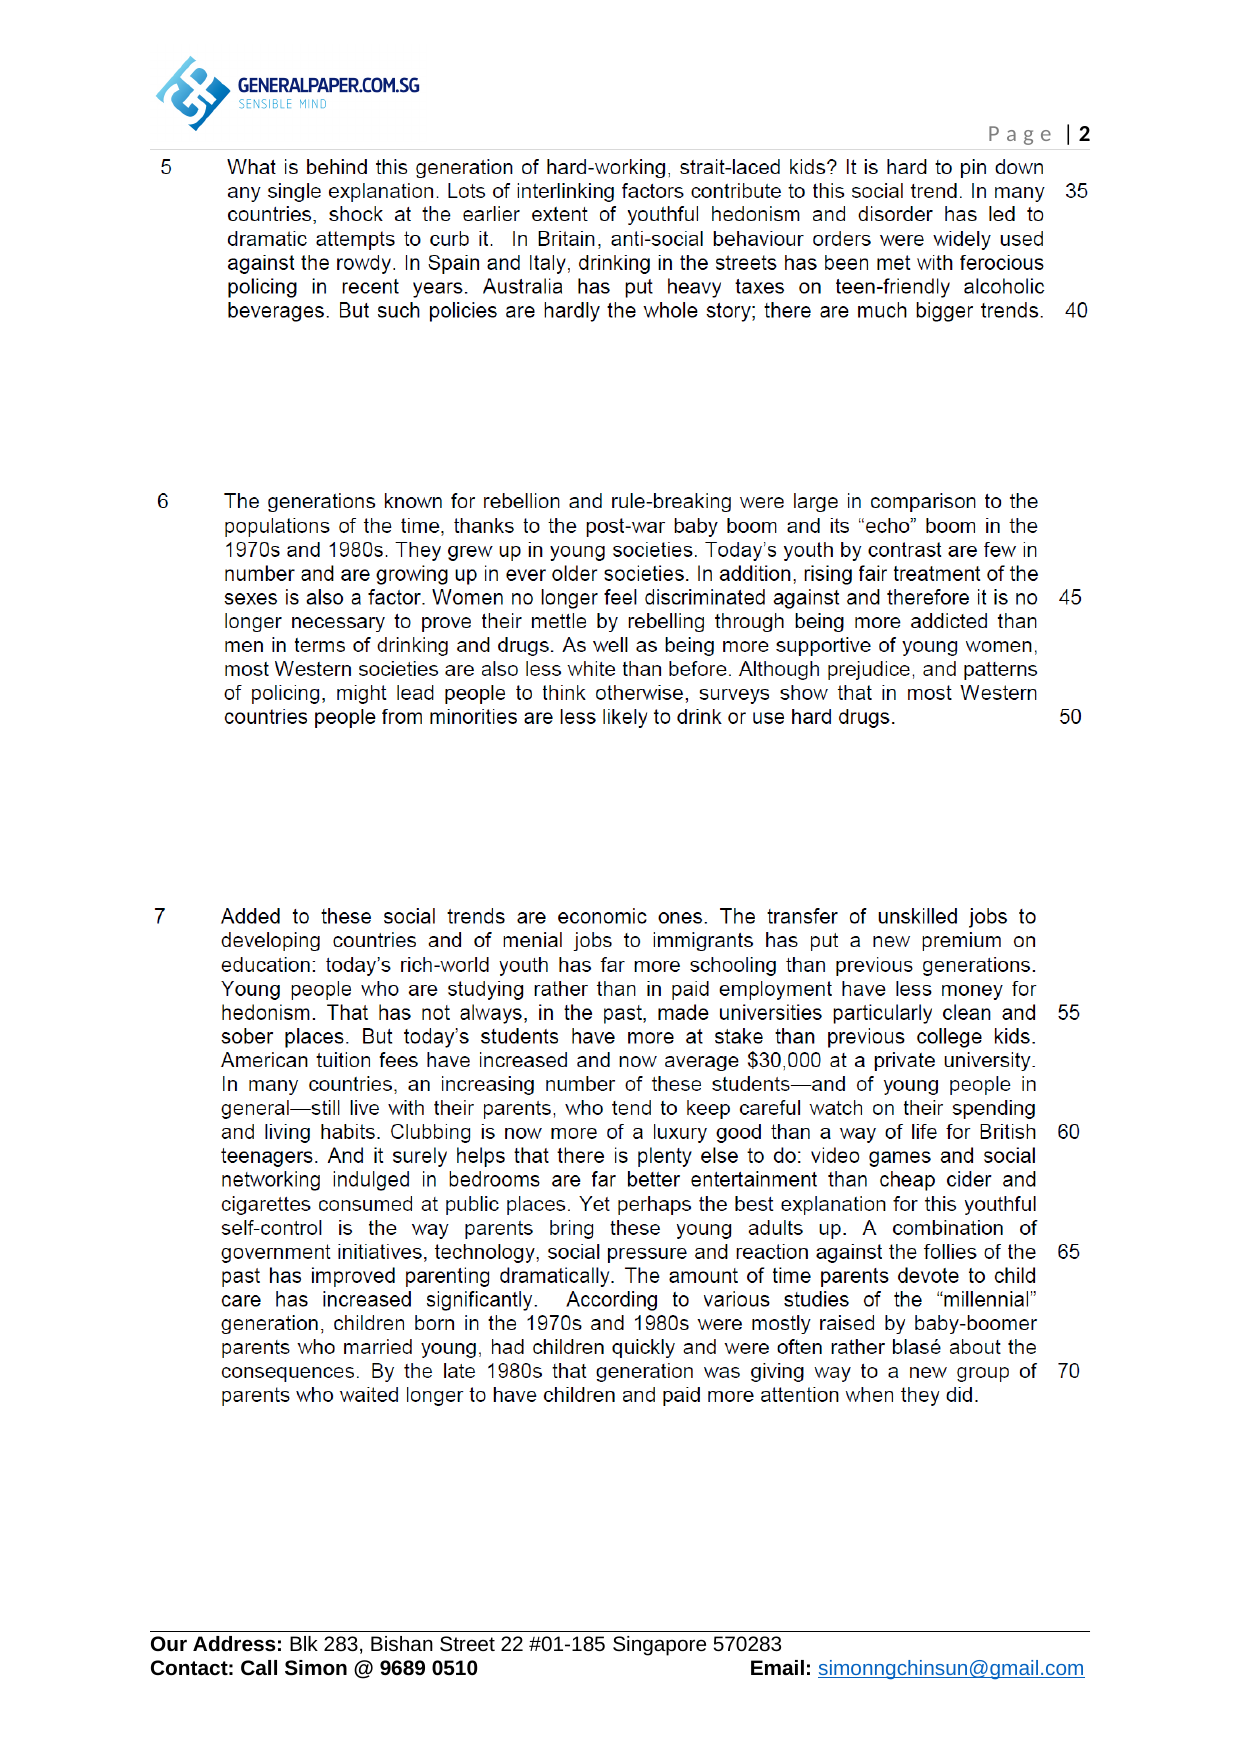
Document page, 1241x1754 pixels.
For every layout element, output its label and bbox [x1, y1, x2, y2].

picture [150, 44, 427, 142]
picture [150, 150, 1089, 329]
picture [150, 484, 1089, 744]
picture [150, 900, 1089, 1411]
